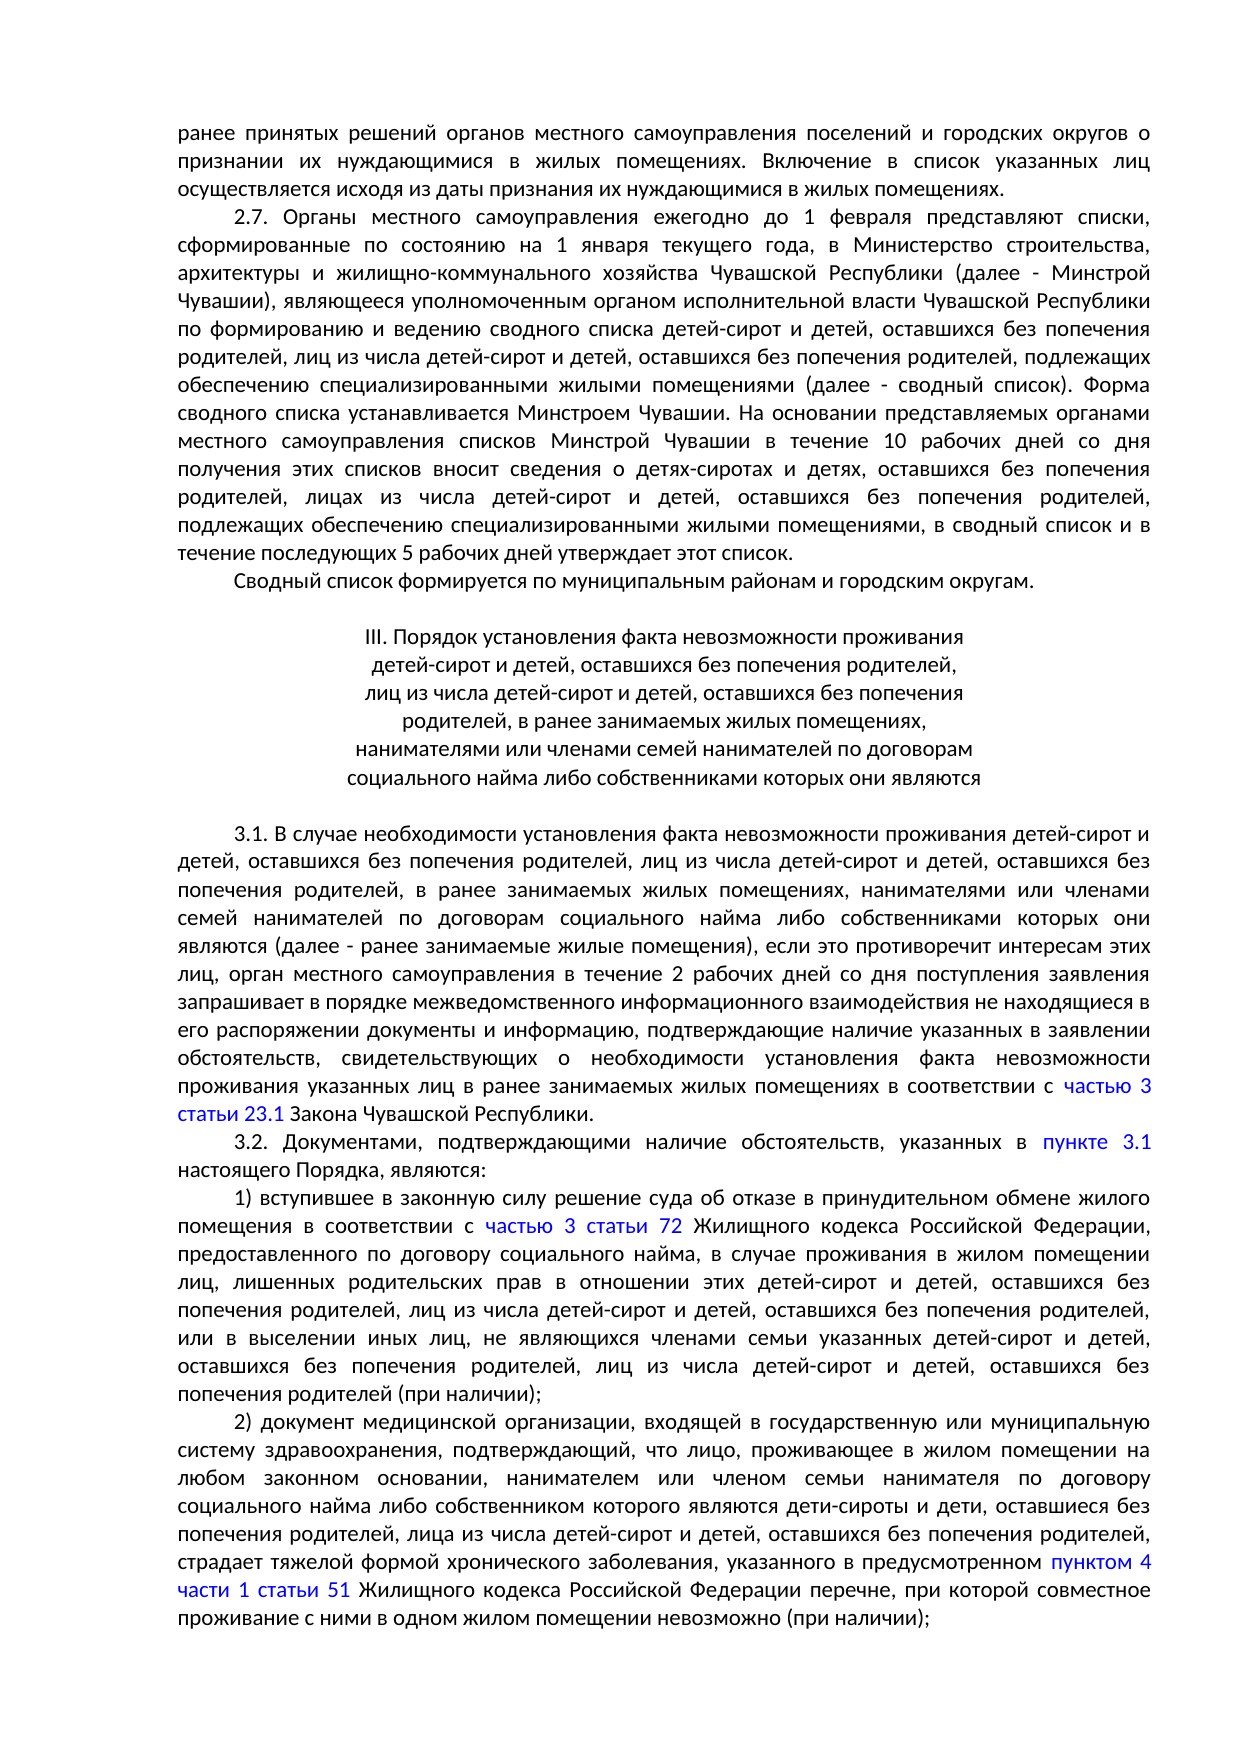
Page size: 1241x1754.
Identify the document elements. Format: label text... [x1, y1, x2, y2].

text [177, 118, 1152, 202]
text Сводный список формируется по муниципальным районам и городским округам. [177, 566, 1152, 594]
text 3.1. В случае необходимости установления факта невозможности проживания детей-сирот и детей, оставшихся без попечения родителей, лиц из числа детей-сирот и детей, оставшихся без попечения родителей, в ранее занимаемых жилых помещениях, нанимателями или членами семей нанимателей по договорам социального найма либо собственниками которых они являются (далее - ранее занимаемые жилые помещения), если это противоречит интересам этих лиц, орган местного самоуправления в течение 2 рабочих дней со дня поступления заявления запрашивает в порядке межведомственного информационного взаимодействия не находящиеся в его распоряжении документы и информацию, подтверждающие наличие указанных в заявлении обстоятельств, свидетельствующих о необходимости установления факта невозможности проживания указанных лиц в ранее занимаемых жилых помещениях в соответствии с частью 3 статьи 23.1 Закона Чувашской Республики. [177, 819, 1152, 1127]
text родителей, в ранее занимаемых жилых помещениях, [177, 707, 1152, 734]
text лиц из числа детей-сирот и детей, оставшихся без попечения [177, 678, 1152, 707]
text 2) документ медицинской организации, входящей в государственную или муниципальную систему здравоохранения, подтверждающий, что лицо, проживающее в жилом помещении на любом законном основании, нанимателем или членом семьи нанимателя по договору социального найма либо собственником которого являются дети-сироты и дети, оставшиеся без попечения родителей, лица из числа детей-сирот и детей, оставшихся без попечения родителей, страдает тяжелой формой хронического заболевания, указанного в предусмотренном пунктом 4 части 1 статьи 51 Жилищного кодекса Российской Федерации перечне, при которой совместное проживание с ними в одном жилом помещении невозможно (при наличии); [177, 1407, 1152, 1631]
text 2.7. Органы местного самоуправления ежегодно до 1 февраля представляют списки, сформированные по состоянию на 1 января текущего года, в Министерство строительства, архитектуры и жилищно-коммунального хозяйства Чувашской Республики (далее - Минстрой Чувашии), являющееся уполномоченным органом исполнительной власти Чувашской Республики по формированию и ведению сводного списка детей-сирот и детей, оставшихся без попечения родителей, лиц из числа детей-сирот и детей, оставшихся без попечения родителей, подлежащих обеспечению специализированными жилыми помещениями (далее - сводный список). Форма сводного списка устанавливается Минстроем Чувашии. На основании представляемых органами местного самоуправления списков Минстрой Чувашии в течение 10 рабочих дней со дня получения этих списков вносит сведения о детях-сиротах и детях, оставшихся без попечения родителей, лицах из числа детей-сирот и детей, оставшихся без попечения родителей, подлежащих обеспечению специализированными жилыми помещениями, в сводный список и в течение последующих 5 рабочих дней утверждает этот список. [177, 202, 1152, 566]
text социального найма либо собственниками которых они являются [177, 763, 1152, 791]
text детей-сирот и детей, оставшихся без попечения родителей, [177, 651, 1152, 678]
text 3.2. Документами, подтверждающими наличие обстоятельств, указанных в пункте 3.1 настоящего Порядка, являются: [177, 1127, 1152, 1183]
text 1) вступившее в законную силу решение суда об отказе в принудительном обмене жилого помещения в соответствии с частью 3 статьи 72 Жилищного кодекса Российской Федерации, предоставленного по договору социального найма, в случае проживания в жилом помещении лиц, лишенных родительских прав в отношении этих детей-сирот и детей, оставшихся без попечения родителей, лиц из числа детей-сирот и детей, оставшихся без попечения родителей, или в выселении иных лиц, не являющихся членами семьи указанных детей-сирот и детей, оставшихся без попечения родителей, лиц из числа детей-сирот и детей, оставшихся без попечения родителей (при наличии); [177, 1183, 1152, 1407]
text нанимателями или членами семей нанимателей по договорам [177, 734, 1152, 763]
text III. Порядок установления факта невозможности проживания [177, 622, 1152, 651]
